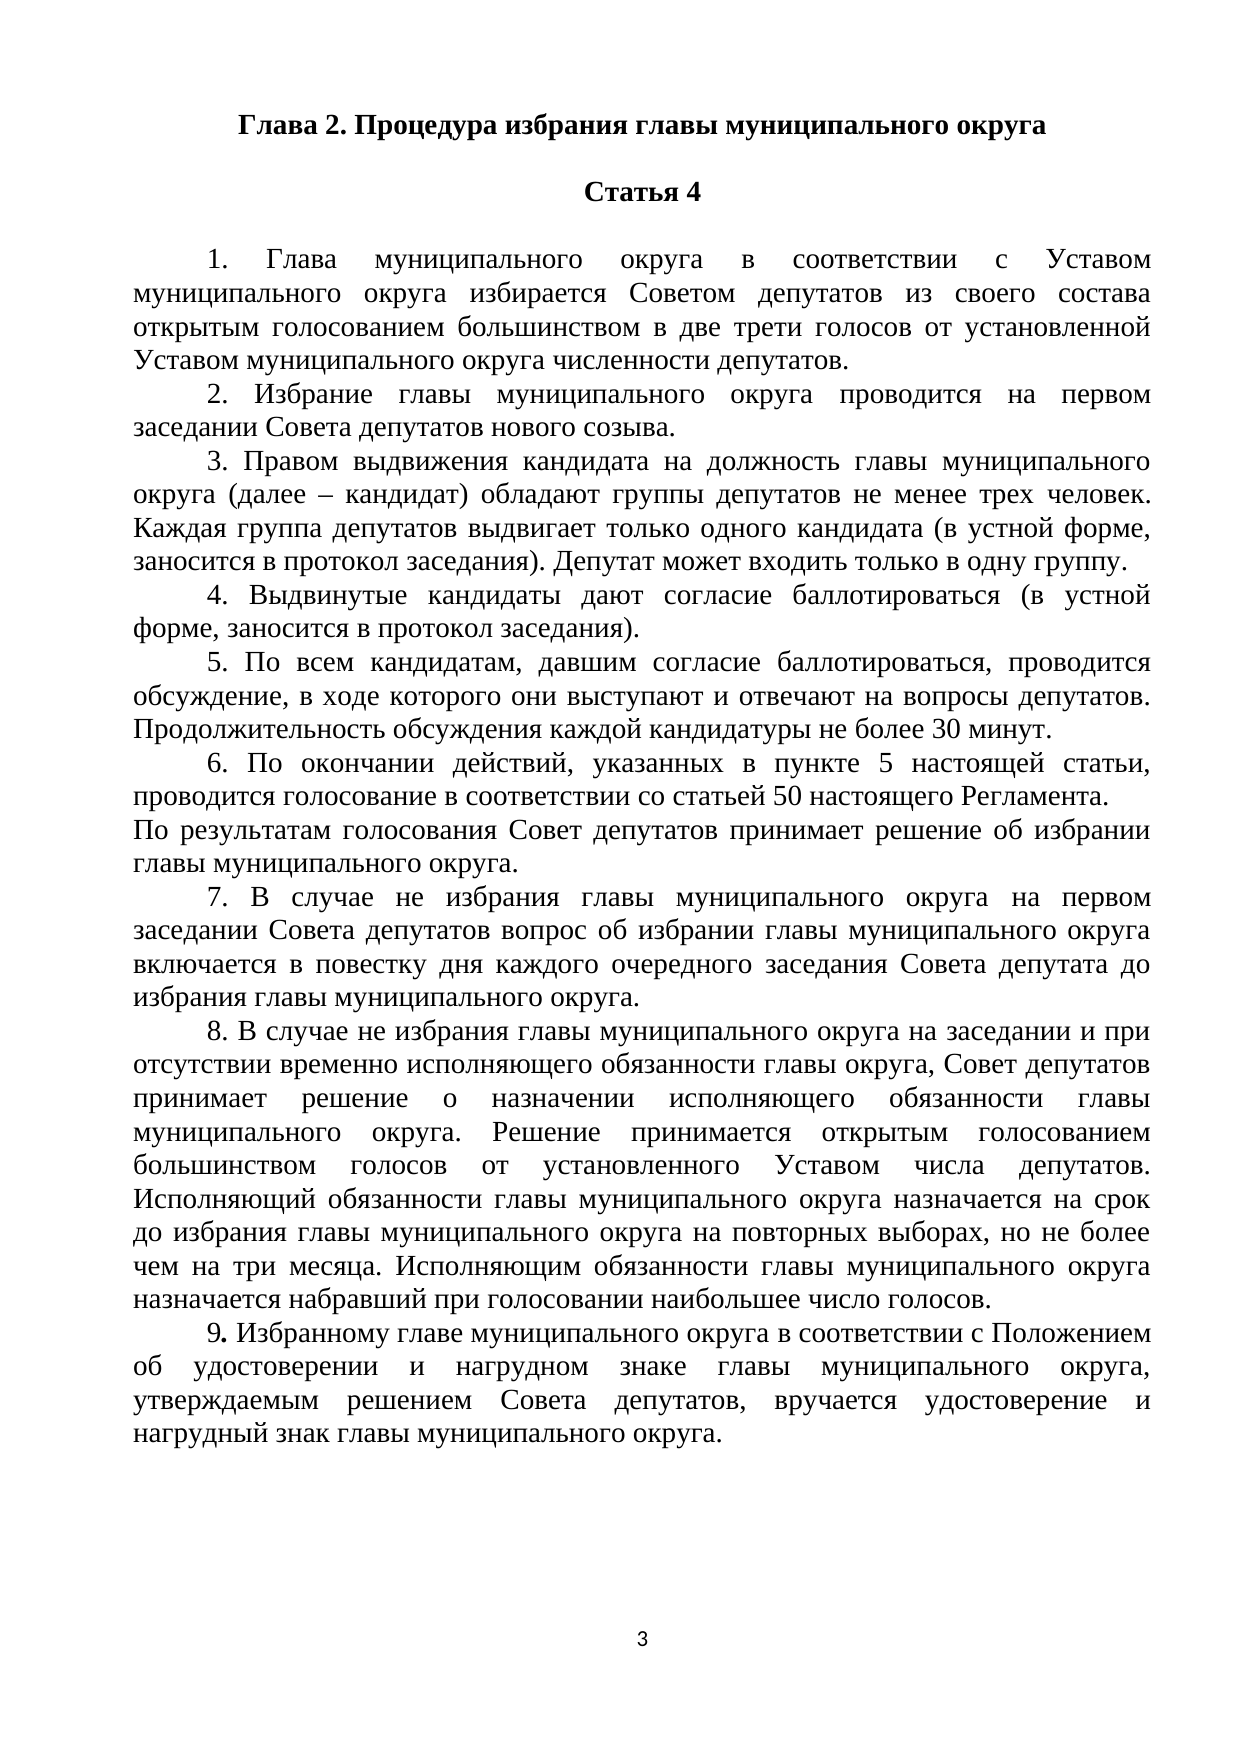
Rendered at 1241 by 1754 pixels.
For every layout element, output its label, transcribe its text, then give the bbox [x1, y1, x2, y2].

text 1. Глава муниципального округа в соответствии с Уставом муниципального округа избирается Советом депутатов из своего состава открытым голосованием большинством в две трети голосов от установленной Уставом муниципального округа численности депутатов. [133, 242, 1152, 376]
text 4. Выдвинутые кандидаты дают согласие баллотироваться (в устной форме, заносится в протокол заседания). [133, 577, 1152, 644]
text 6. По окончании действий, указанных в пункте 5 настоящей статьи, проводится голосование в соответствии со статьей 50 настоящего Регламента. [133, 745, 1152, 812]
text По результатам голосования Совет депутатов принимает решение об избрании главы муниципального округа. [133, 812, 1152, 879]
text 9. Избранному главе муниципального округа в соответствии с Положением об удостоверении и нагрудном знаке главы муниципального округа, утверждаемым решением Совета депутатов, вручается удостоверение и нагрудный знак главы муниципального округа. [133, 1315, 1152, 1449]
text 3. Правом выдвижения кандидата на должность главы муниципального округа (далее – кандидат) обладают группы депутатов не менее трех человек. Каждая группа депутатов выдвигает только одного кандидата (в устной форме, заносится в протокол заседания). Депутат может входить только в одну группу. [133, 443, 1152, 577]
text Глава 2. Процедура избрания главы муниципального округа [133, 107, 1152, 141]
text Статья 4 [133, 174, 1152, 208]
text 5. По всем кандидатам, давшим согласие баллотироваться, проводится обсуждение, в ходе которого они выступают и отвечают на вопросы депутатов. Продолжительность обсуждения каждой кандидатуры не более 30 минут. [133, 644, 1152, 745]
text 7. В случае не избрания главы муниципального округа на первом заседании Совета депутатов вопрос об избрании главы муниципального округа включается в повестку дня каждого очередного заседания Совета депутата до избрания главы муниципального округа. [133, 879, 1152, 1013]
text 2. Избрание главы муниципального округа проводится на первом заседании Совета депутатов нового созыва. [133, 376, 1152, 443]
text 8. В случае не избрания главы муниципального округа на заседании и при отсутствии временно исполняющего обязанности главы округа, Совет депутатов принимает решение о назначении исполняющего обязанности главы муниципального округа. Решение принимается открытым голосованием большинством голосов от установленного Уставом числа депутатов. Исполняющий обязанности главы муниципального округа назначается на срок до избрания главы муниципального округа на повторных выборах, но не более чем на три месяца. Исполняющим обязанности главы муниципального округа назначается набравший при голосовании наибольшее число голосов. [133, 1013, 1152, 1315]
